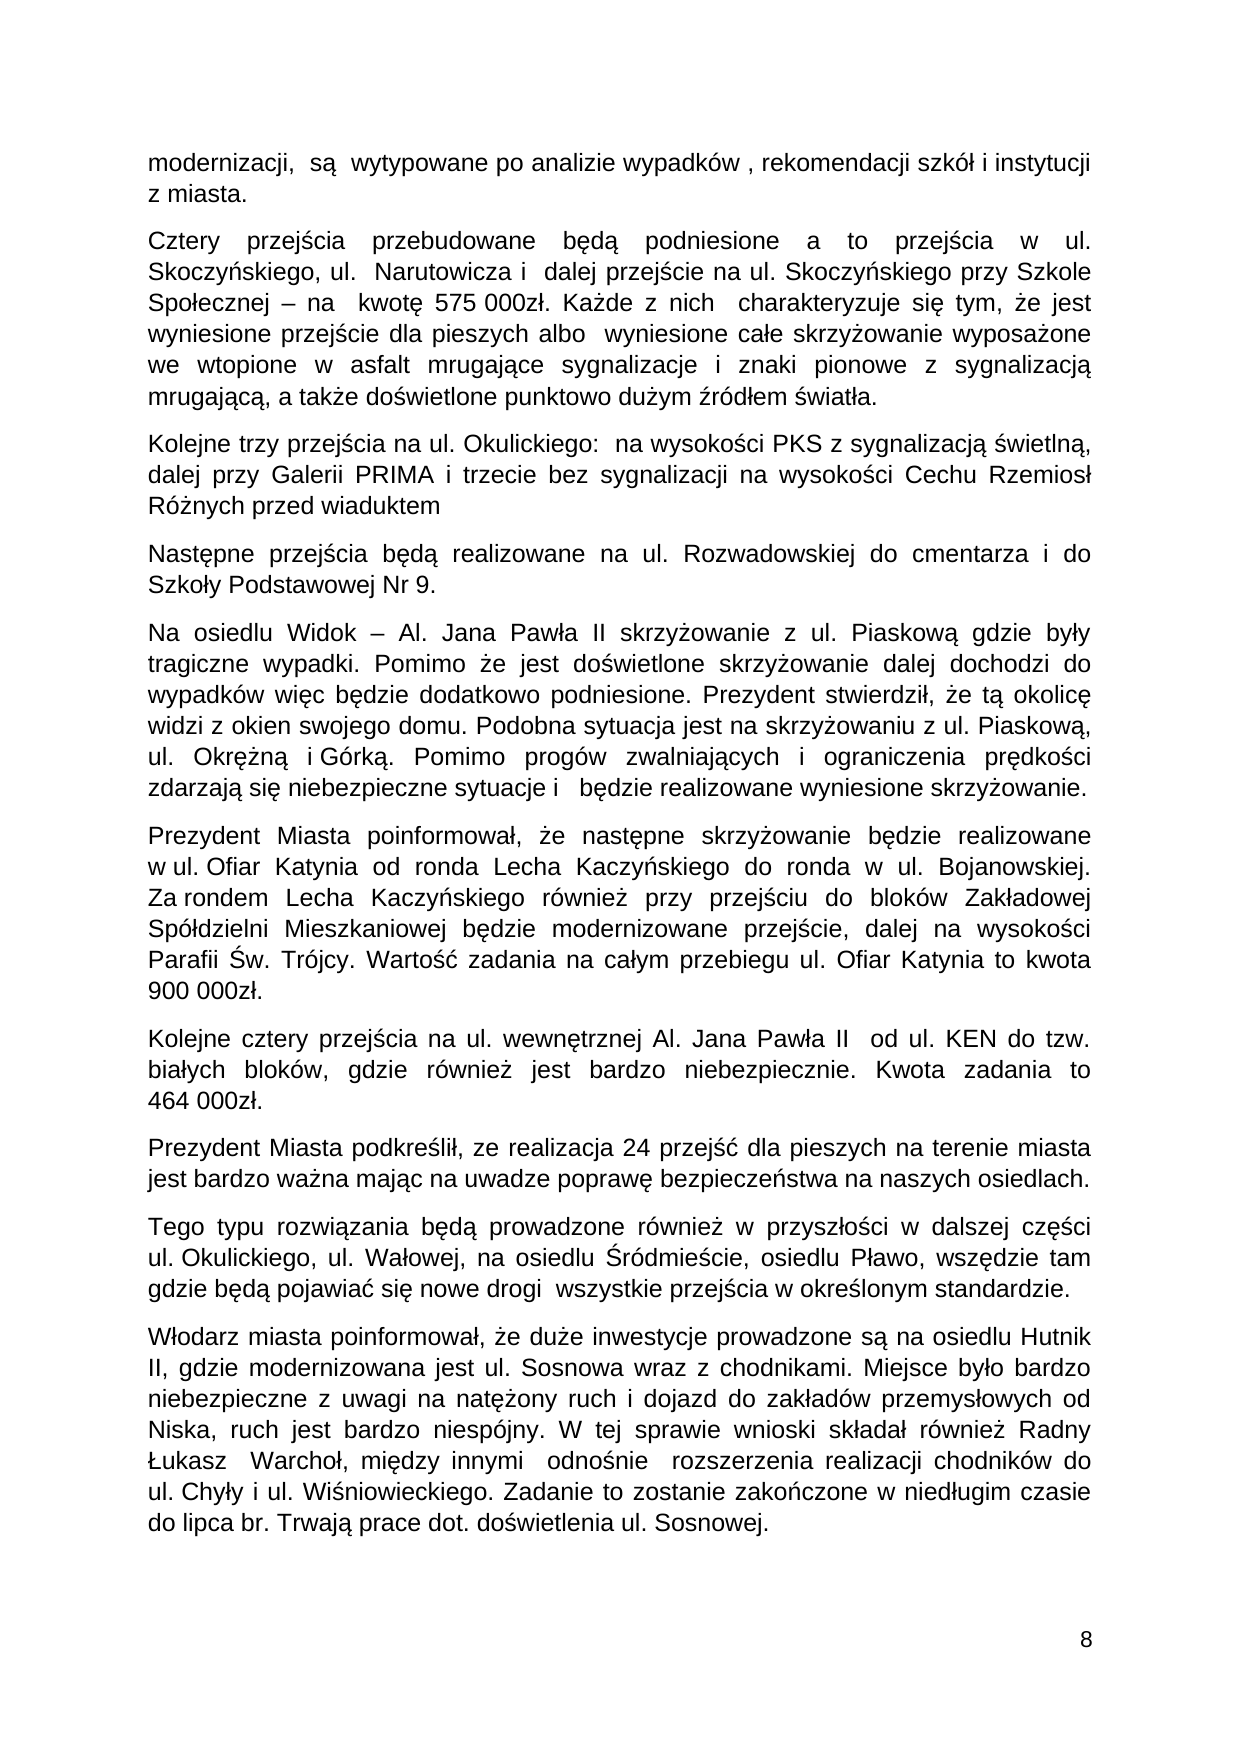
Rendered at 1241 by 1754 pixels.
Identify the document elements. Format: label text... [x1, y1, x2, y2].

text Prezydent Miasta poinformował, że następne skrzyżowanie będzie realizowane w ul. Ofiar Katynia od ronda Lecha Kaczyńskiego do ronda w ul. Bojanowskiej. Za rondem Lecha Kaczyńskiego również przy przejściu do bloków Zakładowej Spółdzielni Mieszkaniowej będzie modernizowane przejście, dalej na wysokości Parafii Św. Trójcy. Wartość zadania na całym przebiegu ul. Ofiar Katynia to kwota 900 000zł. [148, 821, 1093, 1005]
text Cztery przejścia przebudowane będą podniesione a to przejścia w ul. Skoczyńskiego, ul. Narutowicza i dalej przejście na ul. Skoczyńskiego przy Szkole Społecznej – na kwotę 575 000zł. Każde z nich charakteryzuje się tym, że jest wyniesione przejście dla pieszych albo wyniesione całe skrzyżowanie wyposażone we wtopione w asfalt mrugające sygnalizacje i znaki pionowe z sygnalizacją mrugającą, a także doświetlone punktowo dużym źródłem światła. [148, 226, 1093, 410]
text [148, 148, 1093, 207]
text Na osiedlu Widok – Al. Jana Pawła II skrzyżowanie z ul. Piaskową gdzie były tragiczne wypadki. Pomimo że jest doświetlone skrzyżowanie dalej dochodzi do wypadków więc będzie dodatkowo podniesione. Prezydent stwierdził, że tą okolicę widzi z okien swojego domu. Podobna sytuacja jest na skrzyżowaniu z ul. Piaskową, ul. Okrężną i Górką. Pomimo progów zwalniających i ograniczenia prędkości zdarzają się niebezpieczne sytuacje i będzie realizowane wyniesione skrzyżowanie. [148, 618, 1093, 802]
text Kolejne cztery przejścia na ul. wewnętrznej Al. Jana Pawła II od ul. KEN do tzw. białych bloków, gdzie również jest bardzo niebezpiecznie. Kwota zadania to 464 000zł. [148, 1024, 1093, 1114]
text Następne przejścia będą realizowane na ul. Rozwadowskiej do cmentarza i do Szkoły Podstawowej Nr 9. [148, 539, 1093, 599]
text Tego typu rozwiązania będą prowadzone również w przyszłości w dalszej części ul. Okulickiego, ul. Wałowej, na osiedlu Śródmieście, osiedlu Pławo, wszędzie tam gdzie będą pojawiać się nowe drogi wszystkie przejścia w określonym standardzie. [148, 1212, 1093, 1303]
text Kolejne trzy przejścia na ul. Okulickiego: na wysokości PKS z sygnalizacją świetlną, dalej przy Galerii PRIMA i trzecie bez sygnalizacji na wysokości Cechu Rzemiosł Różnych przed wiaduktem [148, 429, 1093, 520]
text Włodarz miasta poinformował, że duże inwestycje prowadzone są na osiedlu Hutnik II, gdzie modernizowana jest ul. Sosnowa wraz z chodnikami. Miejsce było bardzo niebezpieczne z uwagi na natężony ruch i dojazd do zakładów przemysłowych od Niska, ruch jest bardzo niespójny. W tej sprawie wnioski składał również Radny Łukasz Warchoł, między innymi odnośnie rozszerzenia realizacji chodników do ul. Chyły i ul. Wiśniowieckiego. Zadanie to zostanie zakończone w niedługim czasie do lipca br. Trwają prace dot. doświetlenia ul. Sosnowej. [148, 1322, 1093, 1537]
text Prezydent Miasta podkreślił, ze realizacja 24 przejść dla pieszych na terenie miasta jest bardzo ważna mając na uwadze poprawę bezpieczeństwa na naszych osiedlach. [148, 1133, 1093, 1193]
